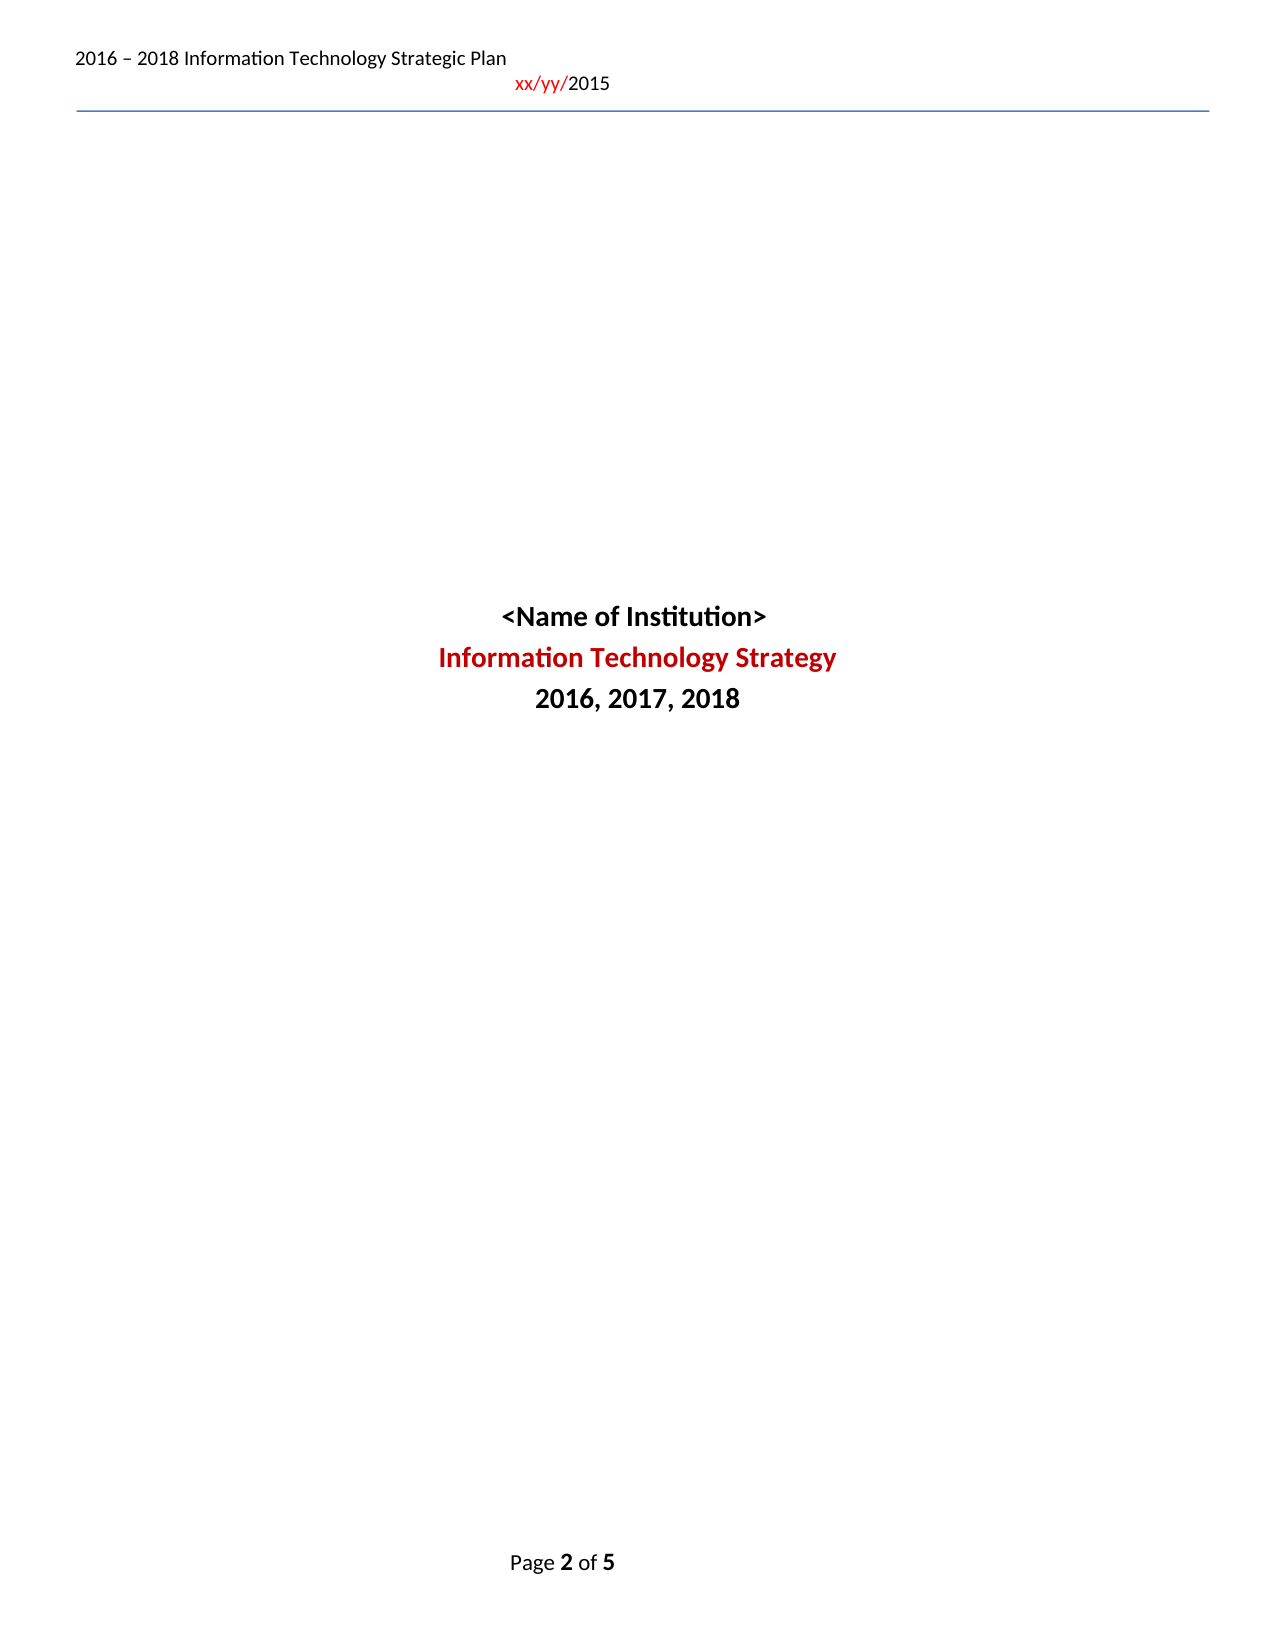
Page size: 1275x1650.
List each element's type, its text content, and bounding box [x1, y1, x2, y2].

subtitle <Name of Institution> Information Technology Strategy 2016, 2017, 2018 [75, 598, 1200, 716]
